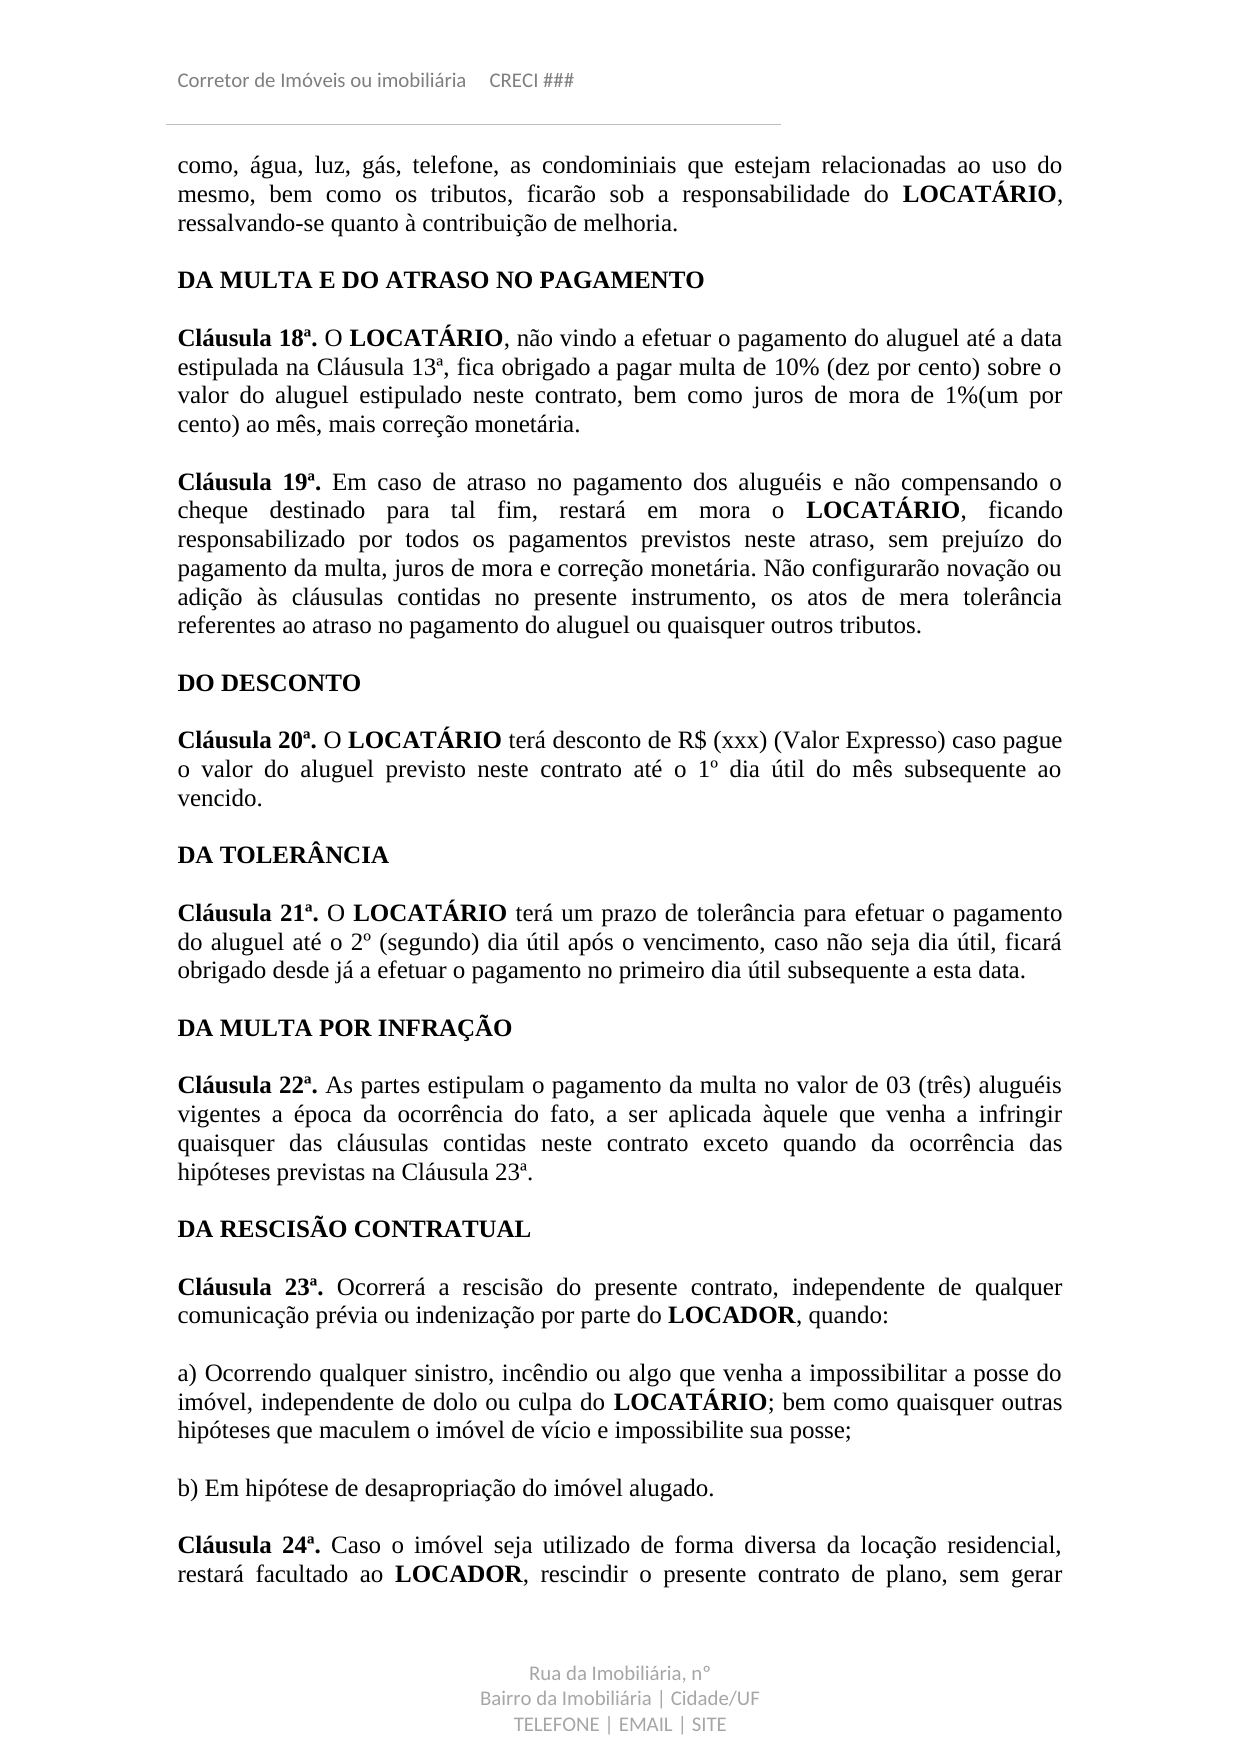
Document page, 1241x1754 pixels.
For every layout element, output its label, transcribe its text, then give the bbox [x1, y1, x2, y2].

text Cláusula 22ª. As partes estipulam o pagamento da multa no valor de 03 (três) aluguéis vigentes a época da ocorrência do fato, a ser aplicada àquele que venha a infringir quaisquer das cláusulas contidas neste contrato exceto quando da ocorrência das hipóteses previstas na Cláusula 23ª. [177, 1042, 1063, 1185]
text Cláusula 18ª. O LOCATÁRIO, não vindo a efetuar o pagamento do aluguel até a data estipulada na Cláusula 13ª, fica obrigado a pagar multa de 10% (dez por cento) sobre o valor do aluguel estipulado neste contrato, bem como juros de mora de 1%(um por cento) ao mês, mais correção monetária. [177, 294, 1063, 438]
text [177, 150, 1063, 237]
text Cláusula 21ª. O LOCATÁRIO terá um prazo de tolerância para efetuar o pagamento do aluguel até o 2º (segundo) dia útil após o vencimento, caso não seja dia útil, ficará obrigado desde já a efetuar o pagamento no primeiro dia útil subsequente a esta data. [177, 869, 1063, 984]
text DO DESCONTO [177, 639, 1063, 697]
text Cláusula 20ª. O LOCATÁRIO terá desconto de R$ (xxx) (Valor Expresso) caso pague o valor do aluguel previsto neste contrato até o 1º dia útil do mês subsequente ao vencido. [177, 697, 1063, 812]
text Cláusula 19ª. Em caso de atraso no pagamento dos aluguéis e não compensando o cheque destinado para tal fim, restará em mora o LOCATÁRIO, ficando responsabilizado por todos os pagamentos previstos neste atraso, sem prejuízo do pagamento da multa, juros de mora e correção monetária. Não configurarão novação ou adição às cláusulas contidas no presente instrumento, os atos de mera tolerância referentes ao atraso no pagamento do aluguel ou quaisquer outros tributos. [177, 438, 1063, 639]
text Cláusula 23ª. Ocorrerá a rescisão do presente contrato, independente de qualquer comunicação prévia ou indenização por parte do LOCADOR, quando: [177, 1243, 1063, 1329]
text DA MULTA POR INFRAÇÃO [177, 984, 1063, 1042]
text b) Em hipótese de desapropriação do imóvel alugado. [177, 1473, 1063, 1502]
text a) Ocorrendo qualquer sinistro, incêndio ou algo que venha a impossibilitar a posse do imóvel, independente de dolo ou culpa do LOCATÁRIO; bem como quaisquer outras hipóteses que maculem o imóvel de vício e impossibilite sua posse; [177, 1358, 1063, 1444]
text DA RESCISÃO CONTRATUAL [177, 1185, 1063, 1243]
text DA MULTA E DO ATRASO NO PAGAMENTO [177, 237, 1063, 294]
text DA TOLERÂNCIA [177, 840, 1063, 869]
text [177, 1502, 1063, 1588]
